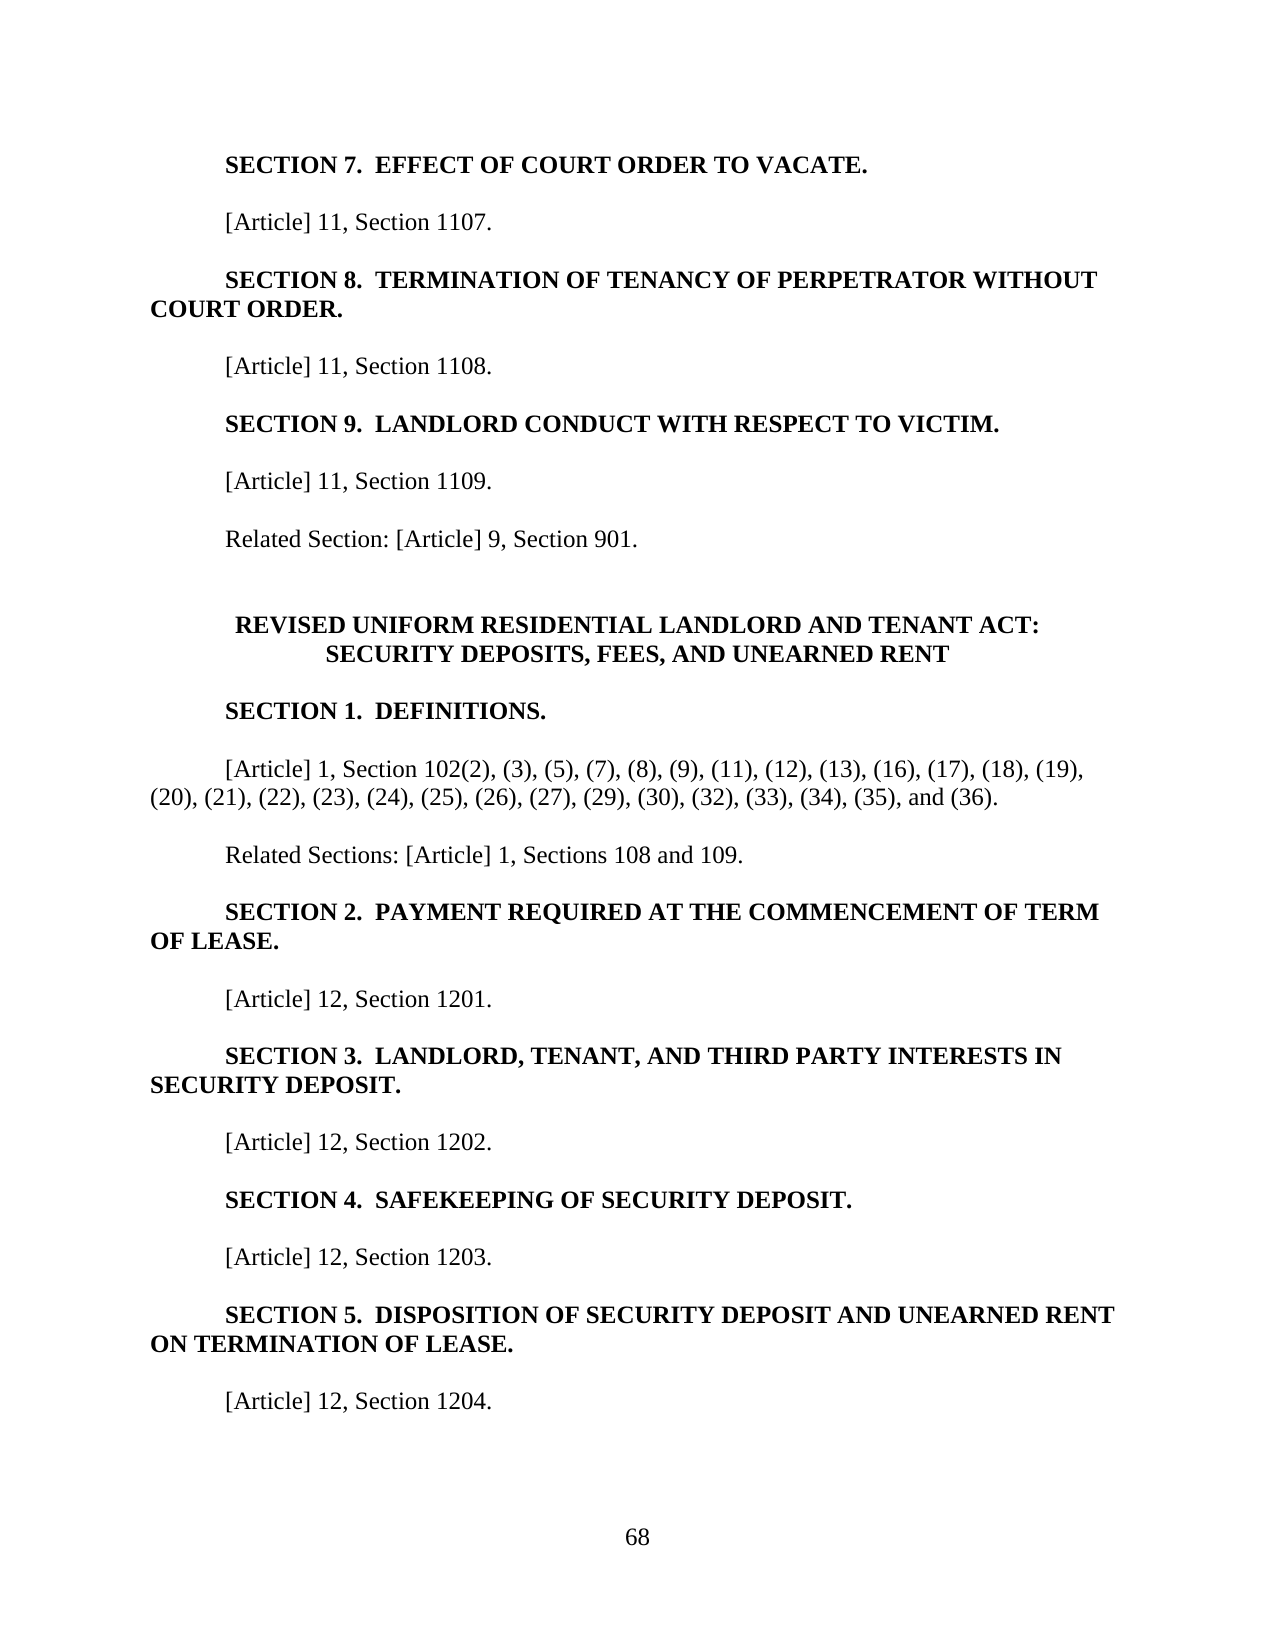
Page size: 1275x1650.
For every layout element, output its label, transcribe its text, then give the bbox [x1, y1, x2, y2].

text Related Sections: [Article] 1, Sections 108 and 109. [150, 840, 1125, 869]
text SECTION 3. LANDLORD, TENANT, AND THIRD PARTY INTERESTS IN SECURITY DEPOSIT. [150, 1041, 1125, 1099]
text [Article] 12, Section 1204. [150, 1386, 1125, 1415]
text [Article] 11, Section 1109. [150, 466, 1125, 495]
text SECTION 5. DISPOSITION OF SECURITY DEPOSIT AND UNEARNED RENT ON TERMINATION OF LEASE. [150, 1300, 1125, 1357]
text [Article] 12, Section 1203. [150, 1242, 1125, 1271]
text SECURITY DEPOSITS, FEES, AND UNEARNED RENT [150, 639, 1125, 667]
text [Article] 11, Section 1107. [150, 207, 1125, 236]
text [Article] 12, Section 1202. [150, 1127, 1125, 1156]
text SECTION 2. PAYMENT REQUIRED AT THE COMMENCEMENT OF TERM OF LEASE. [150, 897, 1125, 955]
text [Article] 1, Section 102(2), (3), (5), (7), (8), (9), (11), (12), (13), (16), (17), (18), (19), (20), (21), (22), (23), (24), (25), (26), (27), (29), (30), (32), (33), (34), (35), and (36). [150, 754, 1125, 811]
text [Article] 11, Section 1108. [150, 351, 1125, 380]
text SECTION 4. SAFEKEEPING OF SECURITY DEPOSIT. [150, 1185, 1125, 1214]
text SECTION 9. LANDLORD CONDUCT WITH RESPECT TO VICTIM. [150, 409, 1125, 437]
text [Article] 12, Section 1201. [150, 984, 1125, 1012]
text REVISED UNIFORM RESIDENTIAL LANDLORD AND TENANT ACT: [150, 610, 1125, 639]
text SECTION 8. TERMINATION OF TENANCY OF PERPETRATOR WITHOUT COURT ORDER. [150, 265, 1125, 322]
text SECTION 7. EFFECT OF COURT ORDER TO VACATE. [150, 150, 1125, 179]
text SECTION 1. DEFINITIONS. [150, 696, 1125, 725]
text Related Section: [Article] 9, Section 901. [150, 524, 1125, 552]
